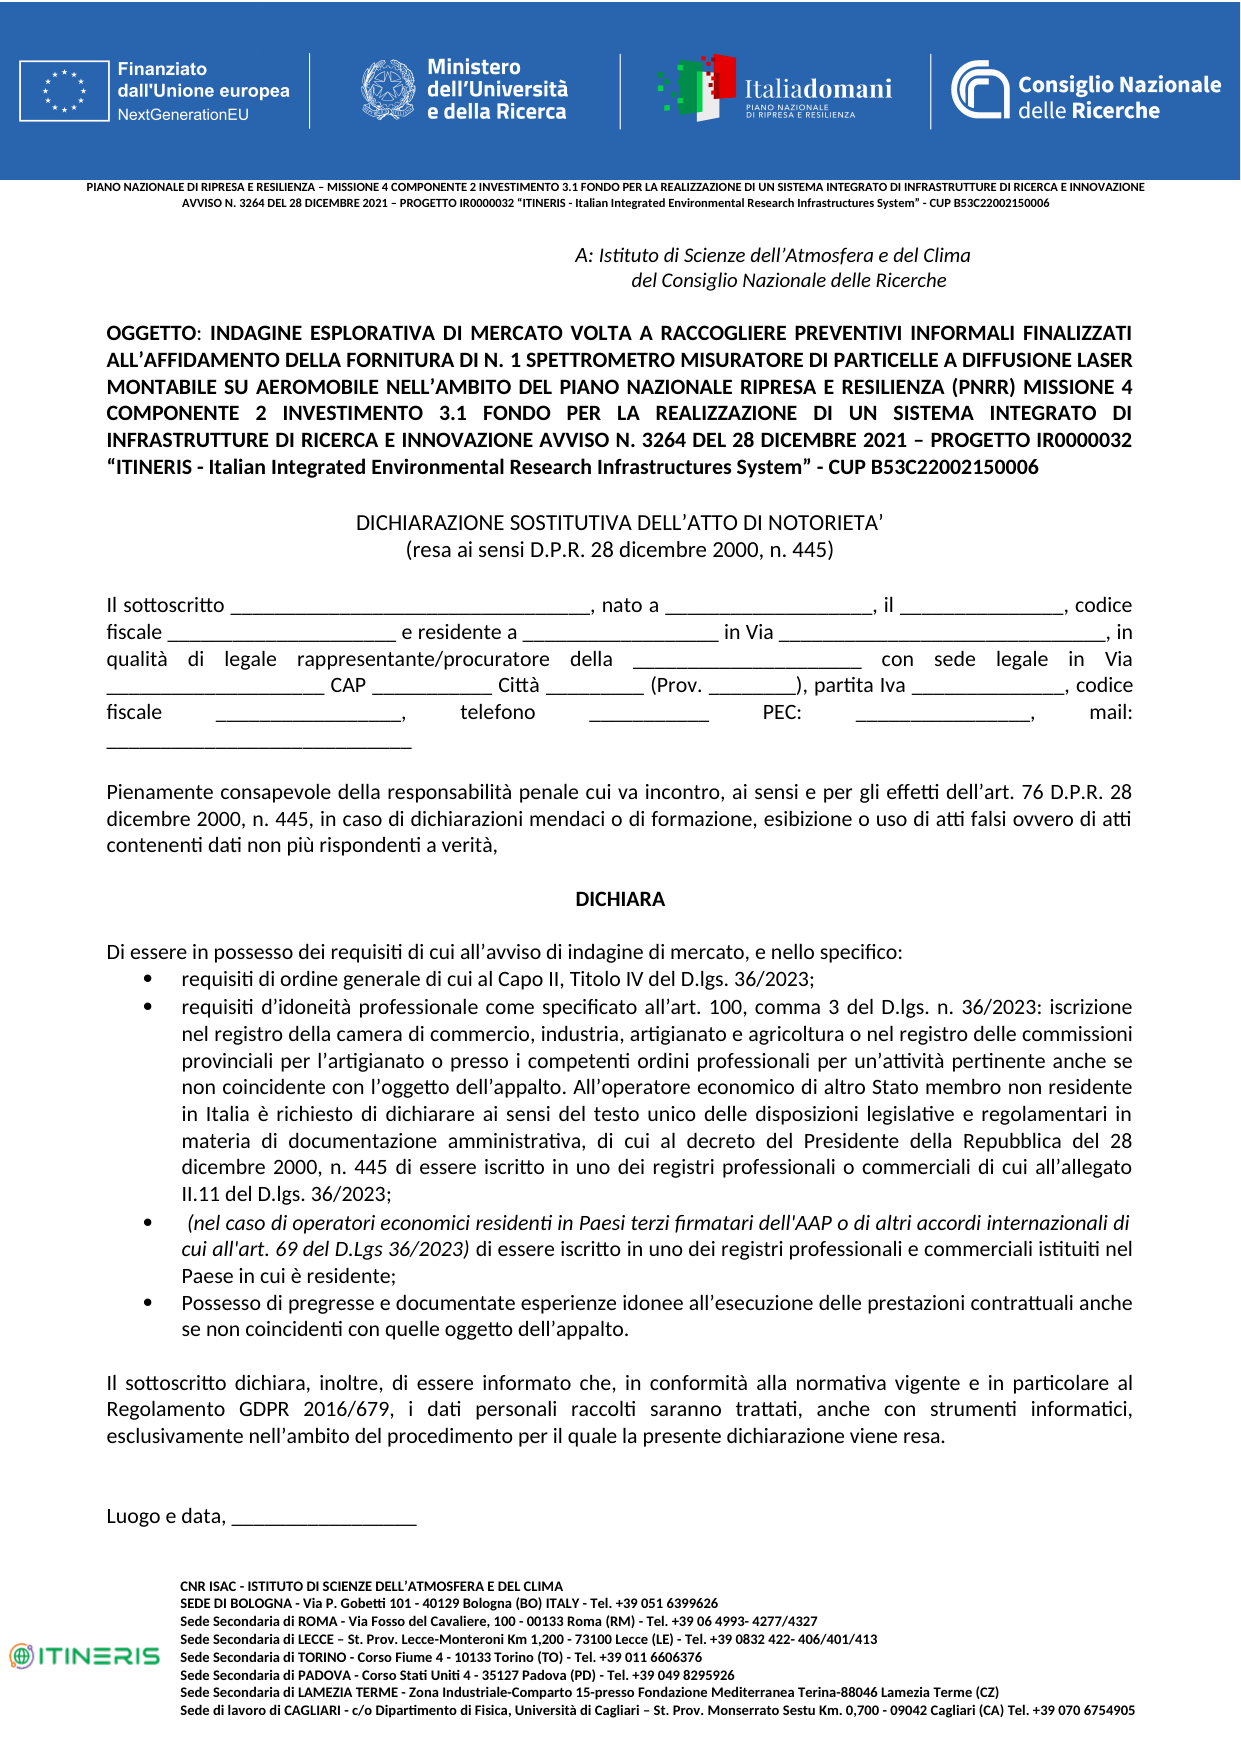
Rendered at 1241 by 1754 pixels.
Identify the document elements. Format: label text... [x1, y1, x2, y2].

text (resa ai sensi D.P.R. 28 dicembre 2000, n. 445) [106, 536, 1134, 564]
text Il sottoscritto dichiara, inoltre, di essere informato che, in conformità alla normativa vigente e in particolare al Regolamento GDPR 2016/679, i dati personali raccolti saranno trattati, anche con strumenti informatici, esclusivamente nell’ambito del procedimento per il quale la presente dichiarazione viene resa. [106, 1369, 1134, 1449]
text DICHIARA [106, 885, 1134, 912]
list Possesso di pregresse e documentate esperienze idonee all’esecuzione delle prestazioni contrattuali anche se non coincidenti con quelle oggetto dell’appalto. [144, 1289, 1134, 1342]
text Di essere in possesso dei requisiti di cui all’avviso di indagine di mercato, e nello specifico: [106, 938, 1134, 965]
text A: Istituto di Scienze dell’Atmosfera e del Clima [106, 241, 1131, 267]
text Pienamente consapevole della responsabilità penale cui va incontro, ai sensi e per gli effetti dell’art. 76 D.P.R. 28 dicembre 2000, n. 445, in caso di dichiarazioni mendaci o di formazione, esibizione o uso di atti falsi ovvero di atti contenenti dati non più rispondenti a verità, [106, 778, 1134, 858]
list requisiti d’idoneità professionale come specificato all’art. 100, comma 3 del D.lgs. n. 36/2023: iscrizione nel registro della camera di commercio, industria, artigianato e agricoltura o nel registro delle commissioni provinciali per l’artigianato o presso i competenti ordini professionali per un’attività pertinente anche se non coincidente con l’oggetto dell’appalto. All’operatore economico di altro Stato membro non residente in Italia è richiesto di dichiarare ai sensi del testo unico delle disposizioni legislative e regolamentari in materia di documentazione amministrativa, di cui al decreto del Presidente della Repubblica del 28 dicembre 2000, n. 445 di essere iscritto in uno dei registri professionali o commerciali di cui all’allegato II.11 del D.lgs. 36/2023; [144, 993, 1134, 1207]
text Il sottoscritto _________________________________, nato a ___________________, il _______________, codice fiscale _____________________ e residente a __________________ in Via ______________________________, in qualità di legale rappresentante/procuratore della _____________________ con sede legale in Via ____________________ CAP ___________ Città _________ (Prov. ________), partita Iva ______________, codice fiscale _________________, telefono ___________ PEC: ________________, mail: ____________________________ [106, 592, 1134, 752]
text Luogo e data, _________________ [106, 1502, 1134, 1529]
list requisiti di ordine generale di cui al Capo II, Titolo IV del D.lgs. 36/2023; [144, 965, 1134, 992]
picture [0, 2, 1241, 180]
list (nel caso di operatori economici residenti in Paesi terzi firmatari dell'AAP o di altri accordi internazionali di cui all'art. 69 del D.Lgs 36/2023) di essere iscritto in uno dei registri professionali e commerciali istituiti nel Paese in cui è residente; [144, 1209, 1134, 1289]
text del Consiglio Nazionale delle Ricerche [106, 267, 1131, 293]
picture [5, 1641, 166, 1672]
text DICHIARAZIONE SOSTITUTIVA DELL’ATTO DI NOTORIETA’ [106, 508, 1134, 536]
text OGGETTO: INDAGINE ESPLORATIVA DI MERCATO VOLTA A RACCOGLIERE PREVENTIVI INFORMALI FINALIZZATI ALL’AFFIDAMENTO DELLA FORNITURA DI N. 1 SPETTROMETRO MISURATORE DI PARTICELLE A DIFFUSIONE LASER MONTABILE SU AEROMOBILE NELL’AMBITO DEL PIANO NAZIONALE RIPRESA E RESILIENZA (PNRR) MISSIONE 4 COMPONENTE 2 INVESTIMENTO 3.1 FONDO PER LA REALIZZAZIONE DI UN SISTEMA INTEGRATO DI INFRASTRUTTURE DI RICERCA E INNOVAZIONE AVVISO N. 3264 DEL 28 DICEMBRE 2021 – PROGETTO IR0000032 “ITINERIS - Italian Integrated Environmental Research Infrastructures System” - CUP B53C22002150006 [106, 319, 1134, 479]
